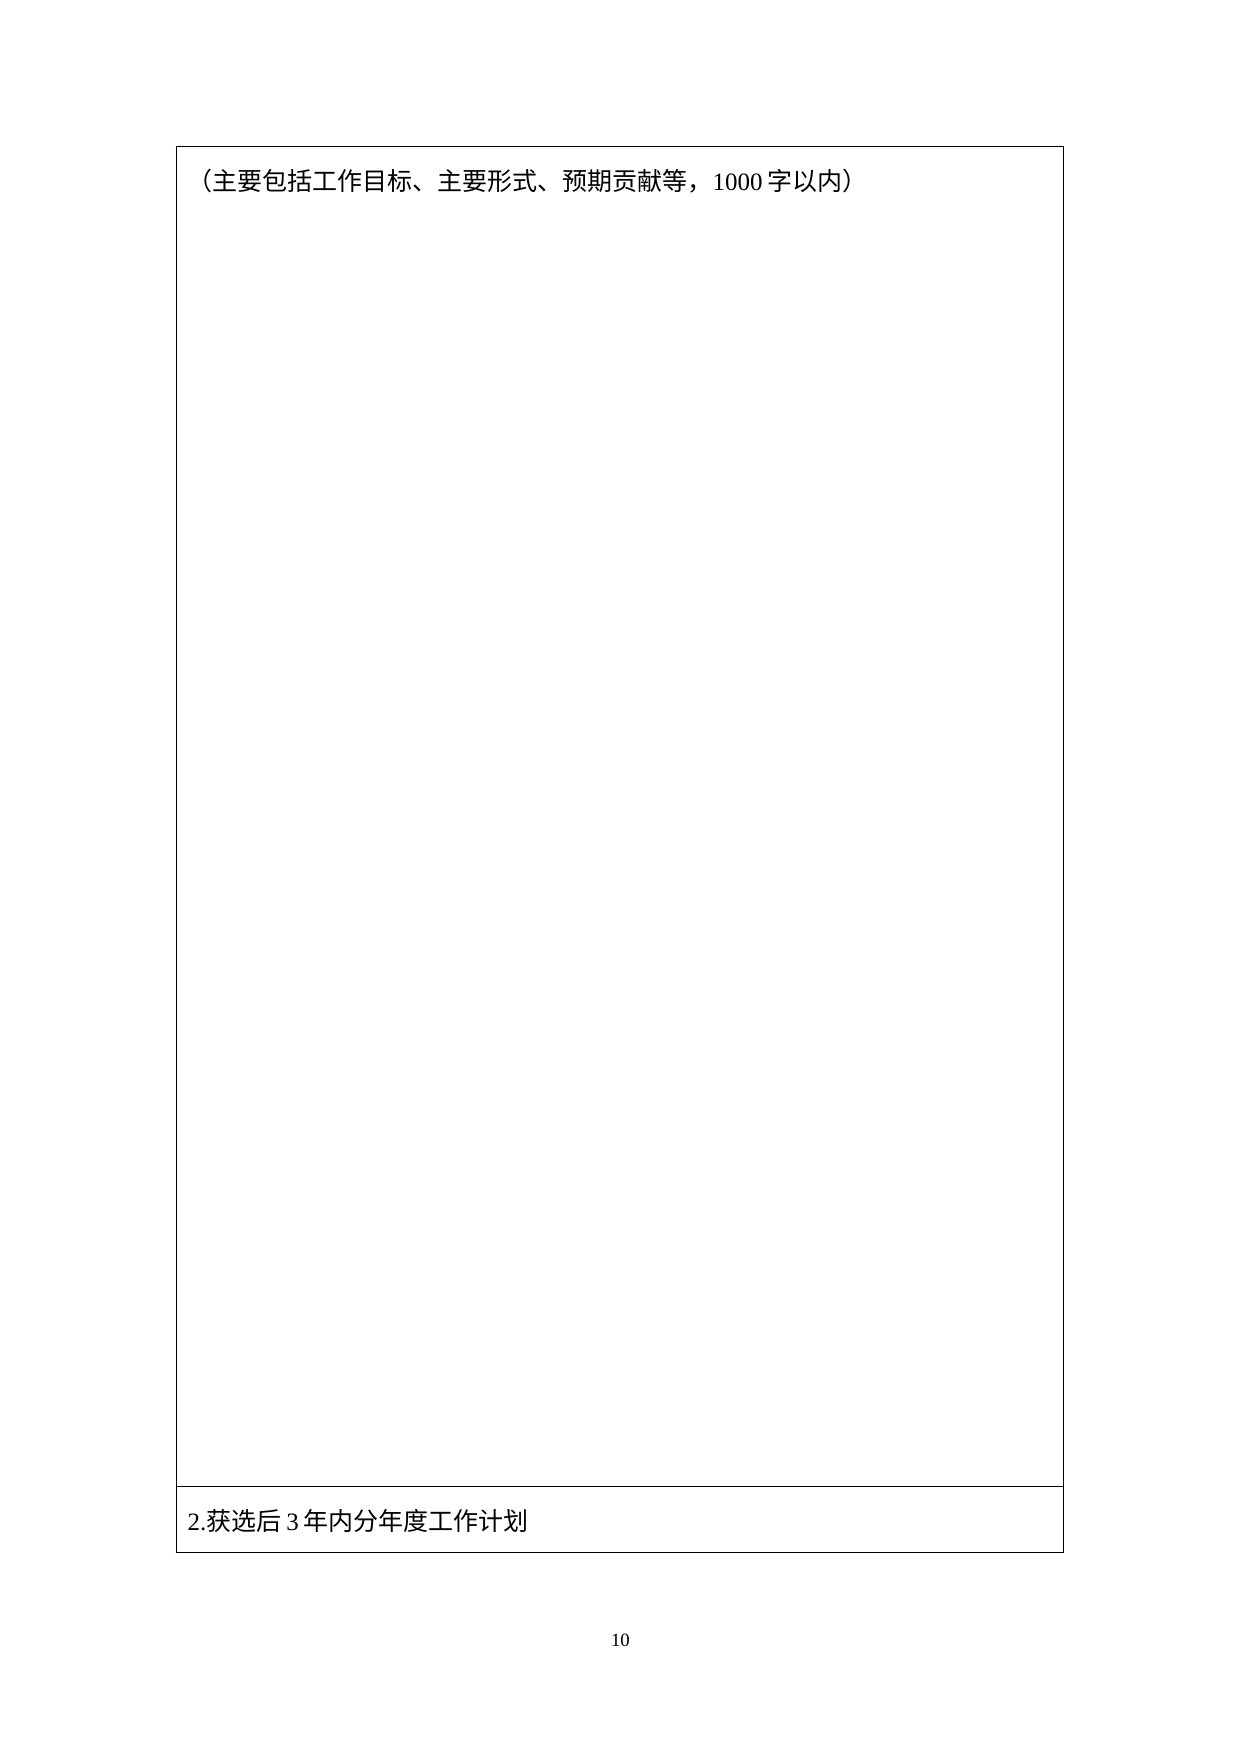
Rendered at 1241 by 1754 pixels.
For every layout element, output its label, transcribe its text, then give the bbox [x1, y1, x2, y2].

table_cell 2.获选后3年内分年度工作计划 [177, 1487, 1063, 1552]
table_cell （主要包括工作目标、主要形式、预期贡献等，1000字以内） [177, 147, 1063, 1486]
